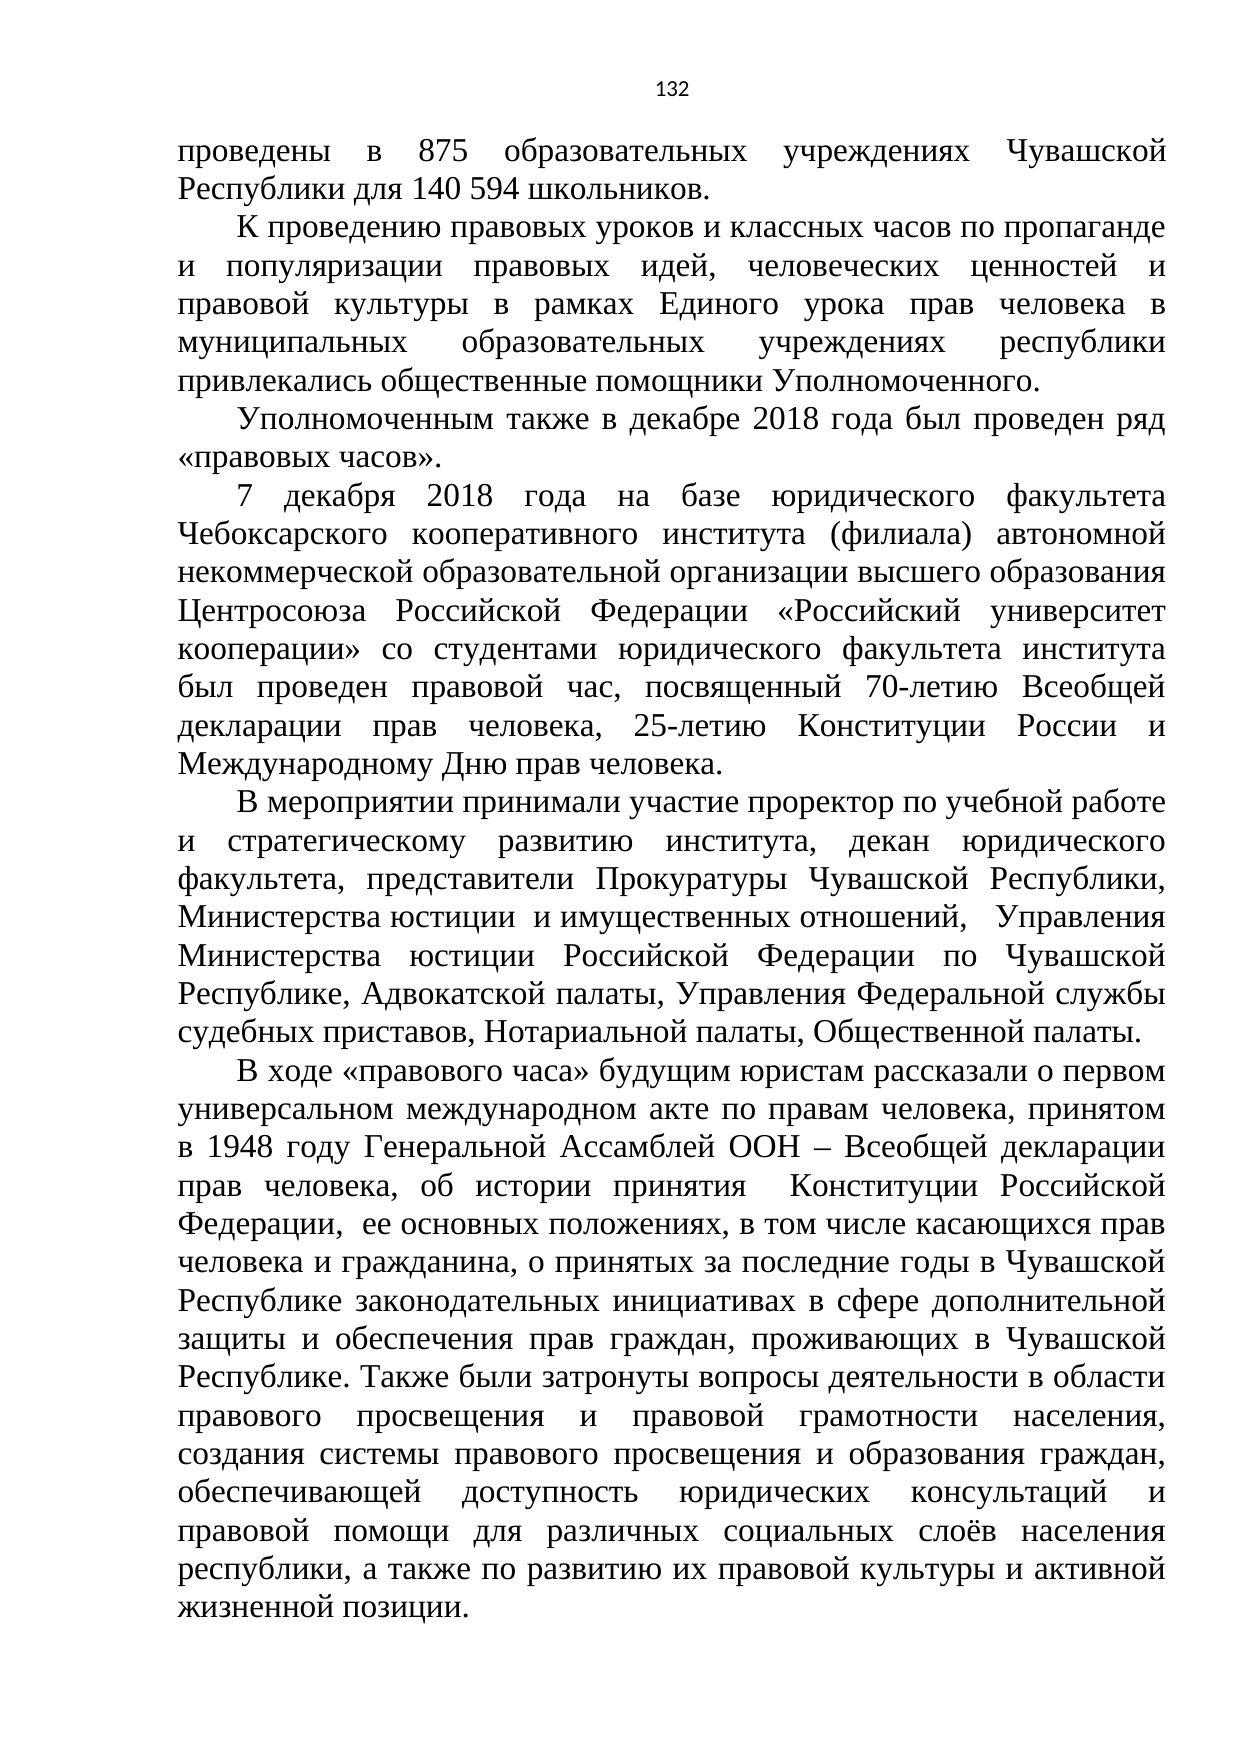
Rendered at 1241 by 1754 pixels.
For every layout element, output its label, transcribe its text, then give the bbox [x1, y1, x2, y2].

text В мероприятии принимали участие проректор по учебной работе и стратегическому развитию института, декан юридического факультета, представители Прокуратуры Чувашской Республики, Министерства юстиции и имущественных отношений, Управления Министерства юстиции Российской Федерации по Чувашской Республике, Адвокатской палаты, Управления Федеральной службы судебных приставов, Нотариальной палаты, Общественной палаты. [177, 782, 1167, 1050]
text В ходе «правового часа» будущим юристам рассказали о первом универсальном международном акте по правам человека, принятом в 1948 году Генеральной Ассамблей ООН – Всеобщей декларации прав человека, об истории принятия Конституции Российской Федерации, ее основных положениях, в том числе касающихся прав человека и гражданина, о принятых за последние годы в Чувашской Республике законодательных инициативах в сфере дополнительной защиты и обеспечения прав граждан, проживающих в Чувашской Республике. Также были затронуты вопросы деятельности в области правового просвещения и правовой грамотности населения, создания системы правового просвещения и образования граждан, обеспечивающей доступность юридических консультаций и правовой помощи для различных социальных слоёв населения республики, а также по развитию их правовой культуры и активной жизненной позиции. [177, 1050, 1167, 1625]
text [177, 130, 1167, 207]
text 7 декабря 2018 года на базе юридического факультета Чебоксарского кооперативного института (филиала) автономной некоммерческой образовательной организации высшего образования Центросоюза Российской Федерации «Российский университет кооперации» со студентами юридического факультета института был проведен правовой час, посвященный 70-летию Всеобщей декларации прав человека, 25-летию Конституции России и Международному Дню прав человека. [177, 475, 1167, 782]
text Уполномоченным также в декабре 2018 года был проведен ряд «правовых часов». [177, 398, 1167, 475]
text К проведению правовых уроков и классных часов по пропаганде и популяризации правовых идей, человеческих ценностей и правовой культуры в рамках Единого урока прав человека в муниципальных образовательных учреждениях республики привлекались общественные помощники Уполномоченного. [177, 207, 1167, 398]
